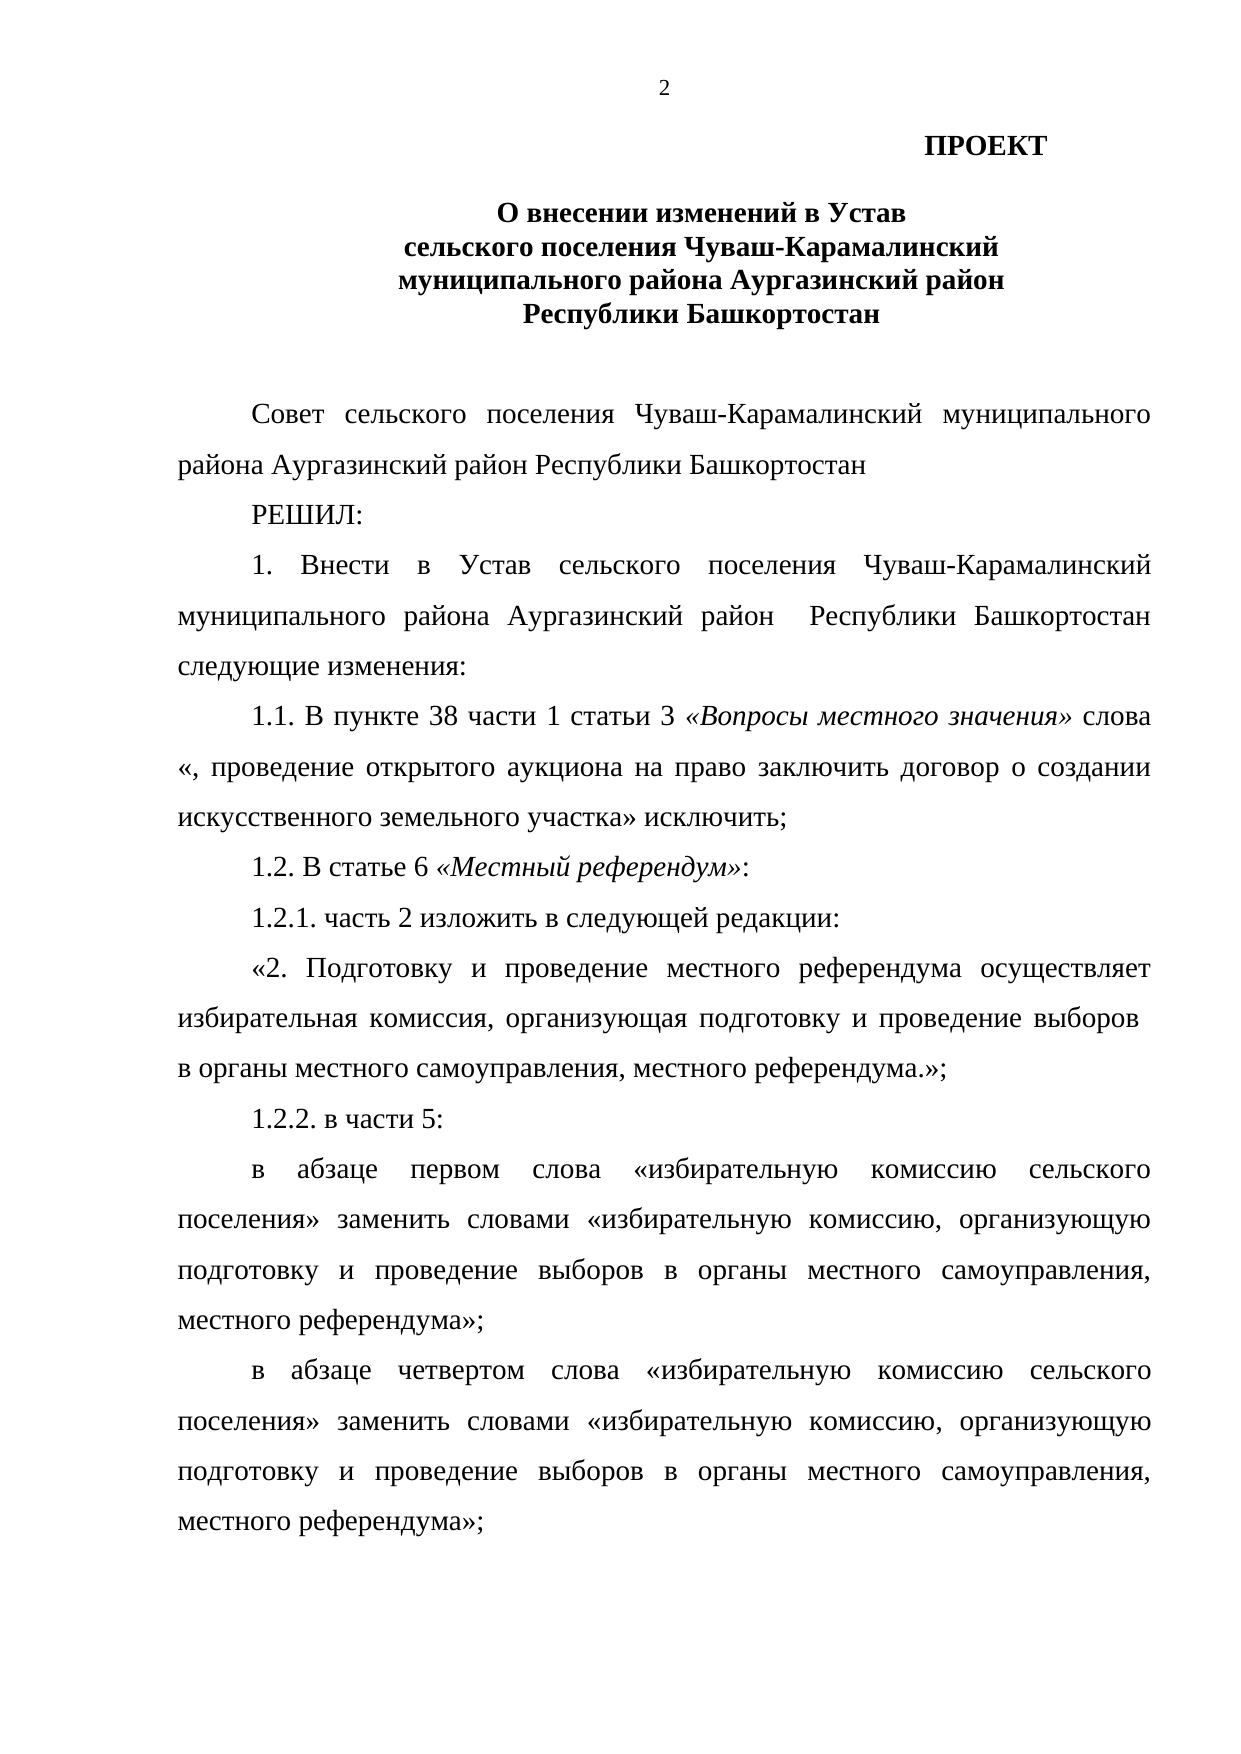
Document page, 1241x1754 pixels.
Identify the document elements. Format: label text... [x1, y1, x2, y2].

text Республики Башкортостан [177, 296, 1152, 329]
text 1. Внести в Устав сельского поселения Чуваш-Карамалинский муниципального района Аургазинский район Республики Башкортостан следующие изменения: [177, 547, 1152, 682]
text в абзаце четвертом слова «избирательную комиссию сельского поселения» заменить словами «избирательную комиссию, организующую подготовку и проведение выборов в органы местного самоуправления, местного референдума»; [177, 1352, 1152, 1537]
text 1.2. В статье 6 «Местный референдум»: [177, 849, 1152, 883]
text О внесении изменений в Устав [177, 195, 1152, 229]
text «2. Подготовку и проведение местного референдума осуществляет избирательная комиссия, организующая подготовку и проведение выборов в органы местного самоуправления, местного референдума.»; [177, 950, 1152, 1084]
text ПРОЕКТ [177, 128, 1152, 162]
text 1.1. В пункте 38 части 1 статьи 3 «Вопросы местного значения» слова «, проведение открытого аукциона на право заключить договор о создании искусственного земельного участка» исключить; [177, 698, 1152, 833]
text 1.2.2. в части 5: [177, 1101, 1152, 1134]
text в абзаце первом слова «избирательную комиссию сельского поселения» заменить словами «избирательную комиссию, организующую подготовку и проведение выборов в органы местного самоуправления, местного референдума»; [177, 1151, 1152, 1336]
text РЕШИЛ: [177, 497, 1152, 531]
text муниципального района Аургазинский район [177, 262, 1152, 296]
text 1.2.1. часть 2 изложить в следующей редакции: [177, 900, 1152, 933]
text сельского поселения Чуваш-Карамалинский [177, 229, 1152, 262]
text Совет сельского поселения Чуваш-Карамалинский муниципального района Аургазинский район Республики Башкортостан [177, 397, 1152, 480]
